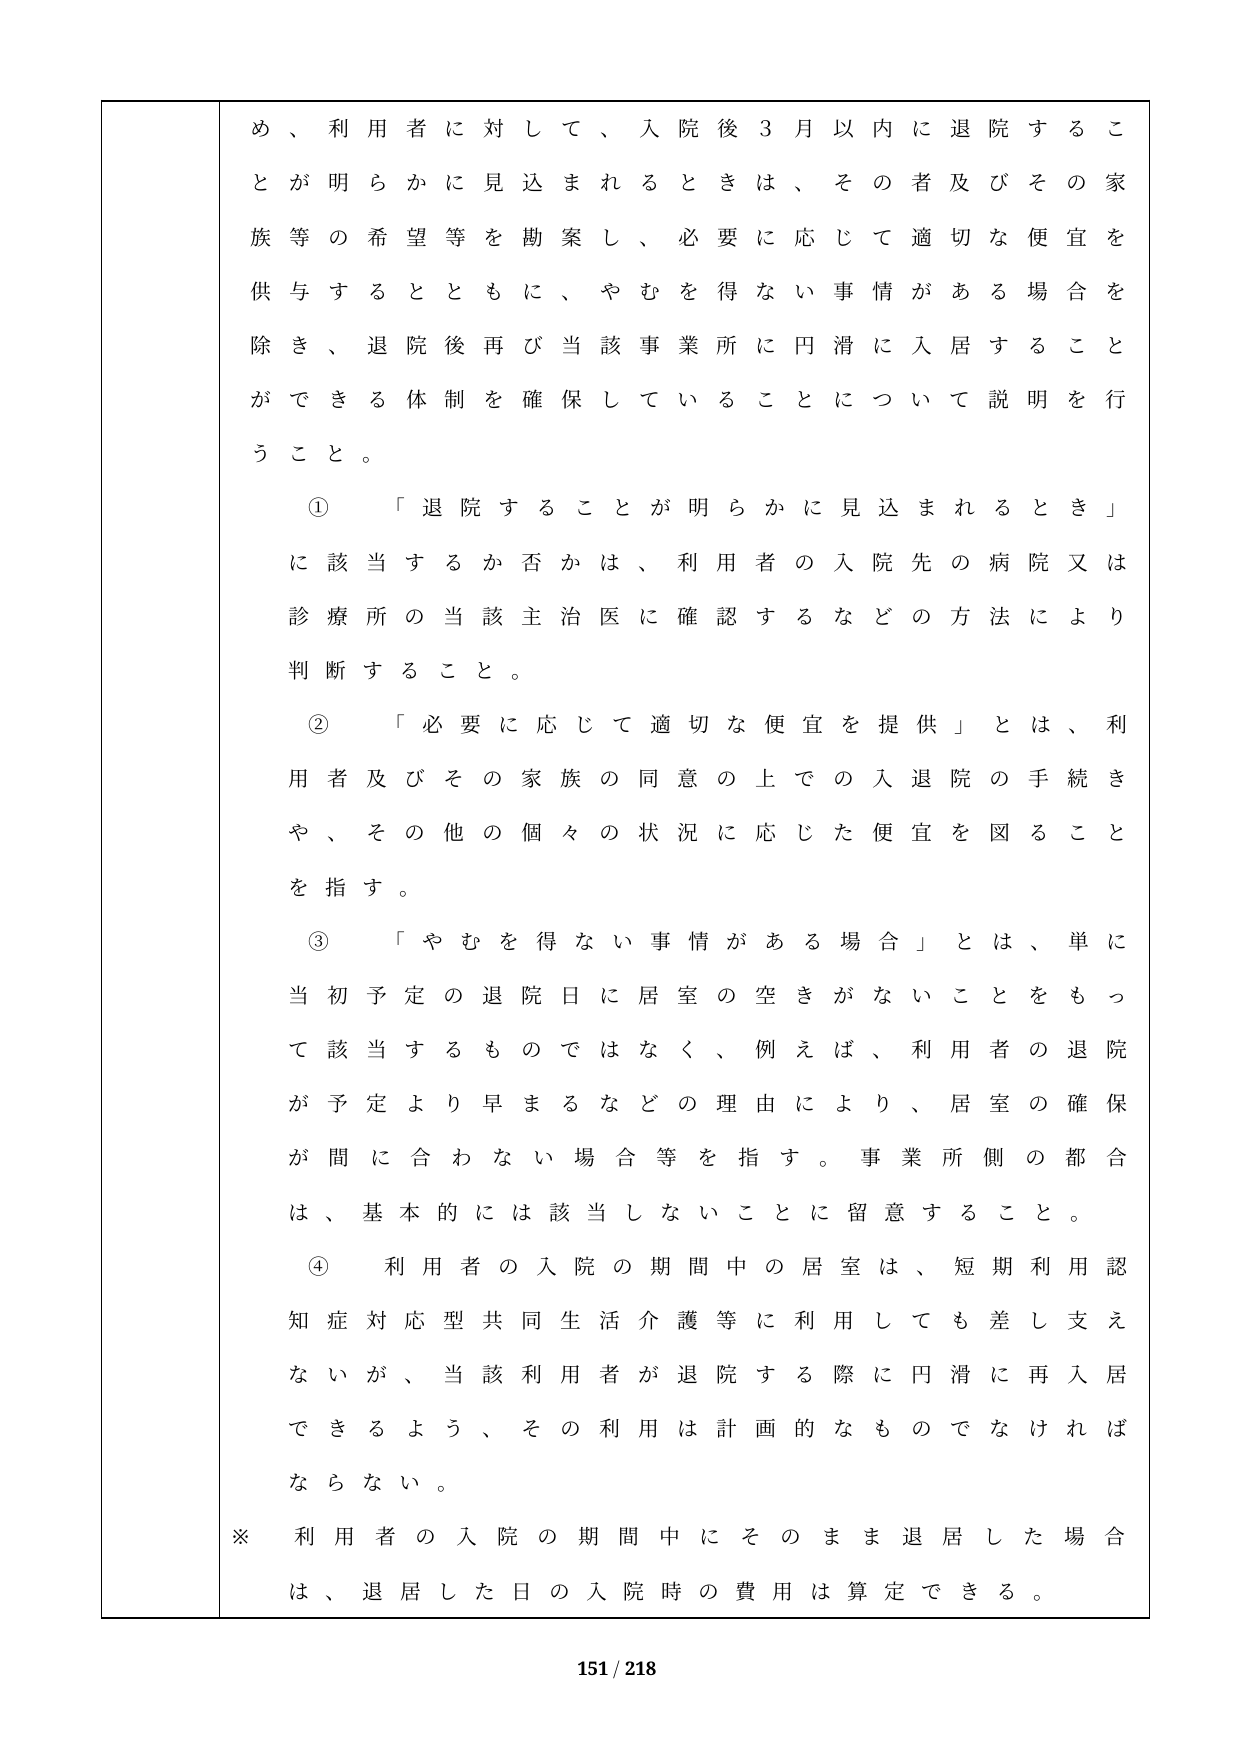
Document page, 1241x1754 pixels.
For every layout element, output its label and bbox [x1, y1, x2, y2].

table_cell [220, 102, 1149, 1617]
